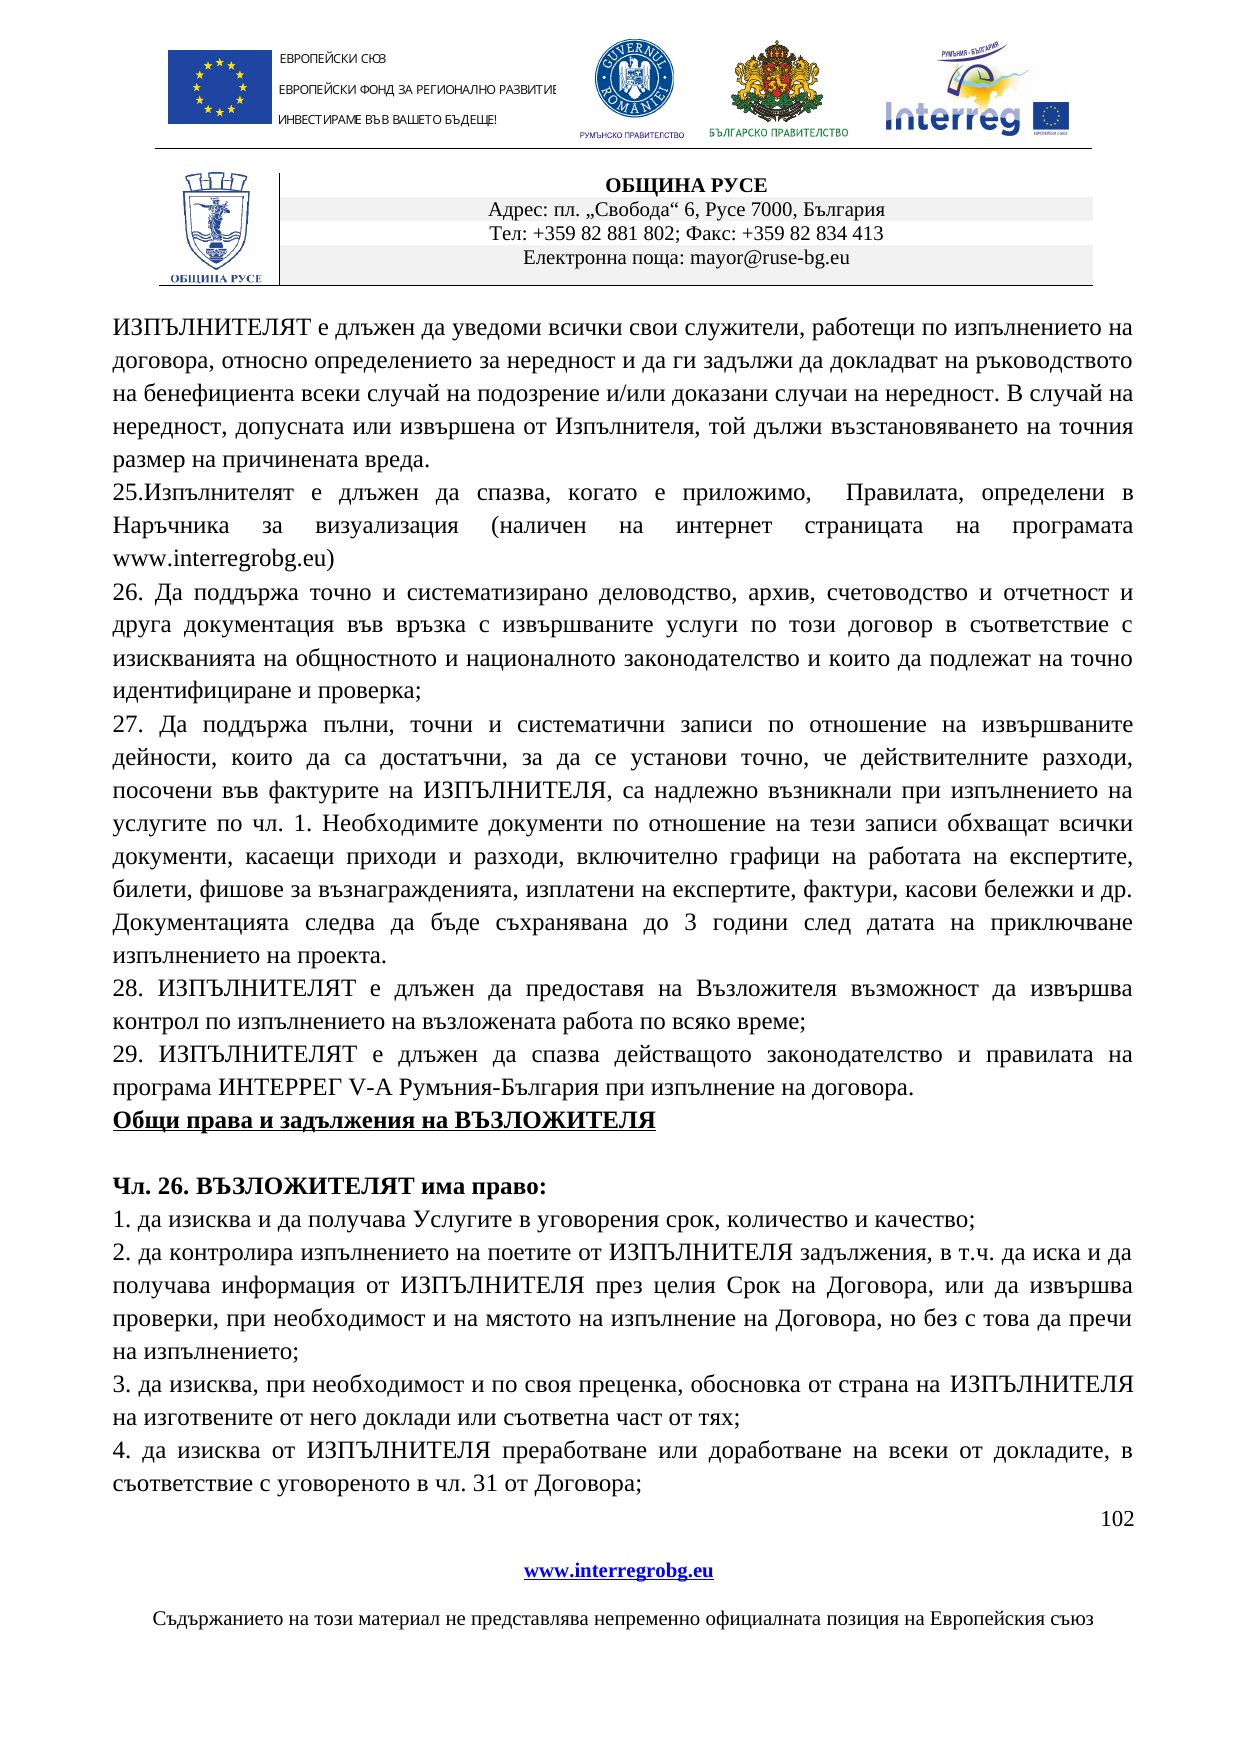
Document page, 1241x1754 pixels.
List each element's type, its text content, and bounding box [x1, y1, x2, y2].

text 29. ИЗПЪЛНИТЕЛЯТ е длъжен да спазва действащото законодателство и правилата на програма ИНТЕРРЕГ V-A Румъния-България при изпълнение на договора. [112, 1039, 1134, 1101]
text 3. да изисква, при необходимост и по своя преценка, обосновка от страна на ИЗПЪЛНИТЕЛЯ на изготвените от него доклади или съответна част от тях; [112, 1369, 1134, 1431]
text Общи права и задължения на ВЪЗЛОЖИТЕЛЯ [112, 1105, 1134, 1134]
text 28. ИЗПЪЛНИТЕЛЯТ е длъжен да предоставя на Възложителя възможност да извършва контрол по изпълнението на възложената работа по всяко време; [112, 973, 1134, 1034]
picture [886, 41, 1069, 136]
text Чл. 26. ВЪЗЛОЖИТЕЛЯТ има право: [112, 1171, 1134, 1200]
text 27. Да поддържа пълни, точни и систематични записи по отношение на извършваните дейности, които да са достатъчни, за да се установи точно, че действителните разходи, посочени във фактурите на ИЗПЪЛНИТЕЛЯ, са надлежно възникнали при изпълнението на услугите по чл. 1. Необходимите документи по отношение на тези записи обхващат всички документи, касаещи приходи и разходи, включително графици на работата на експертите, билети, фишове за възнагражденията, изплатени на експертите, фактури, касови бележки и др. Документацията следва да бъде съхранявана до 3 години след датата на приключване изпълнението на проекта. [112, 709, 1134, 968]
text 25.Изпълнителят е длъжен да спазва, когато е приложимо, Правилата, определени в Наръчника за визуализация (наличен на интернет страницата на програмата www.interregrobg.eu) [112, 477, 1134, 572]
text 1. да изисква и да получава Услугите в уговорения срок, количество и качество; [112, 1204, 1134, 1233]
text 26. Да поддържа точно и систематизирано деловодство, архив, счетоводство и отчетност и друга документация във връзка с извършваните услуги по този договор в съответствие с изискванията на общностното и националното законодателство и които да подлежат на точно идентифициране и проверка; [112, 577, 1134, 704]
picture [170, 172, 262, 284]
text 4. да изисква от ИЗПЪЛНИТЕЛЯ преработване или доработване на всеки от докладите, в съответствие с уговореното в чл. 31 от Договора; [112, 1435, 1134, 1497]
text 2. да контролира изпълнението на поетите от ИЗПЪЛНИТЕЛЯ задължения, в т.ч. да иска и да получава информация от ИЗПЪЛНИТЕЛЯ през целия Срок на Договора, или да извършва проверки, при необходимост и на мястото на изпълнение на Договора, но без с това да пречи на изпълнението; [112, 1237, 1134, 1365]
